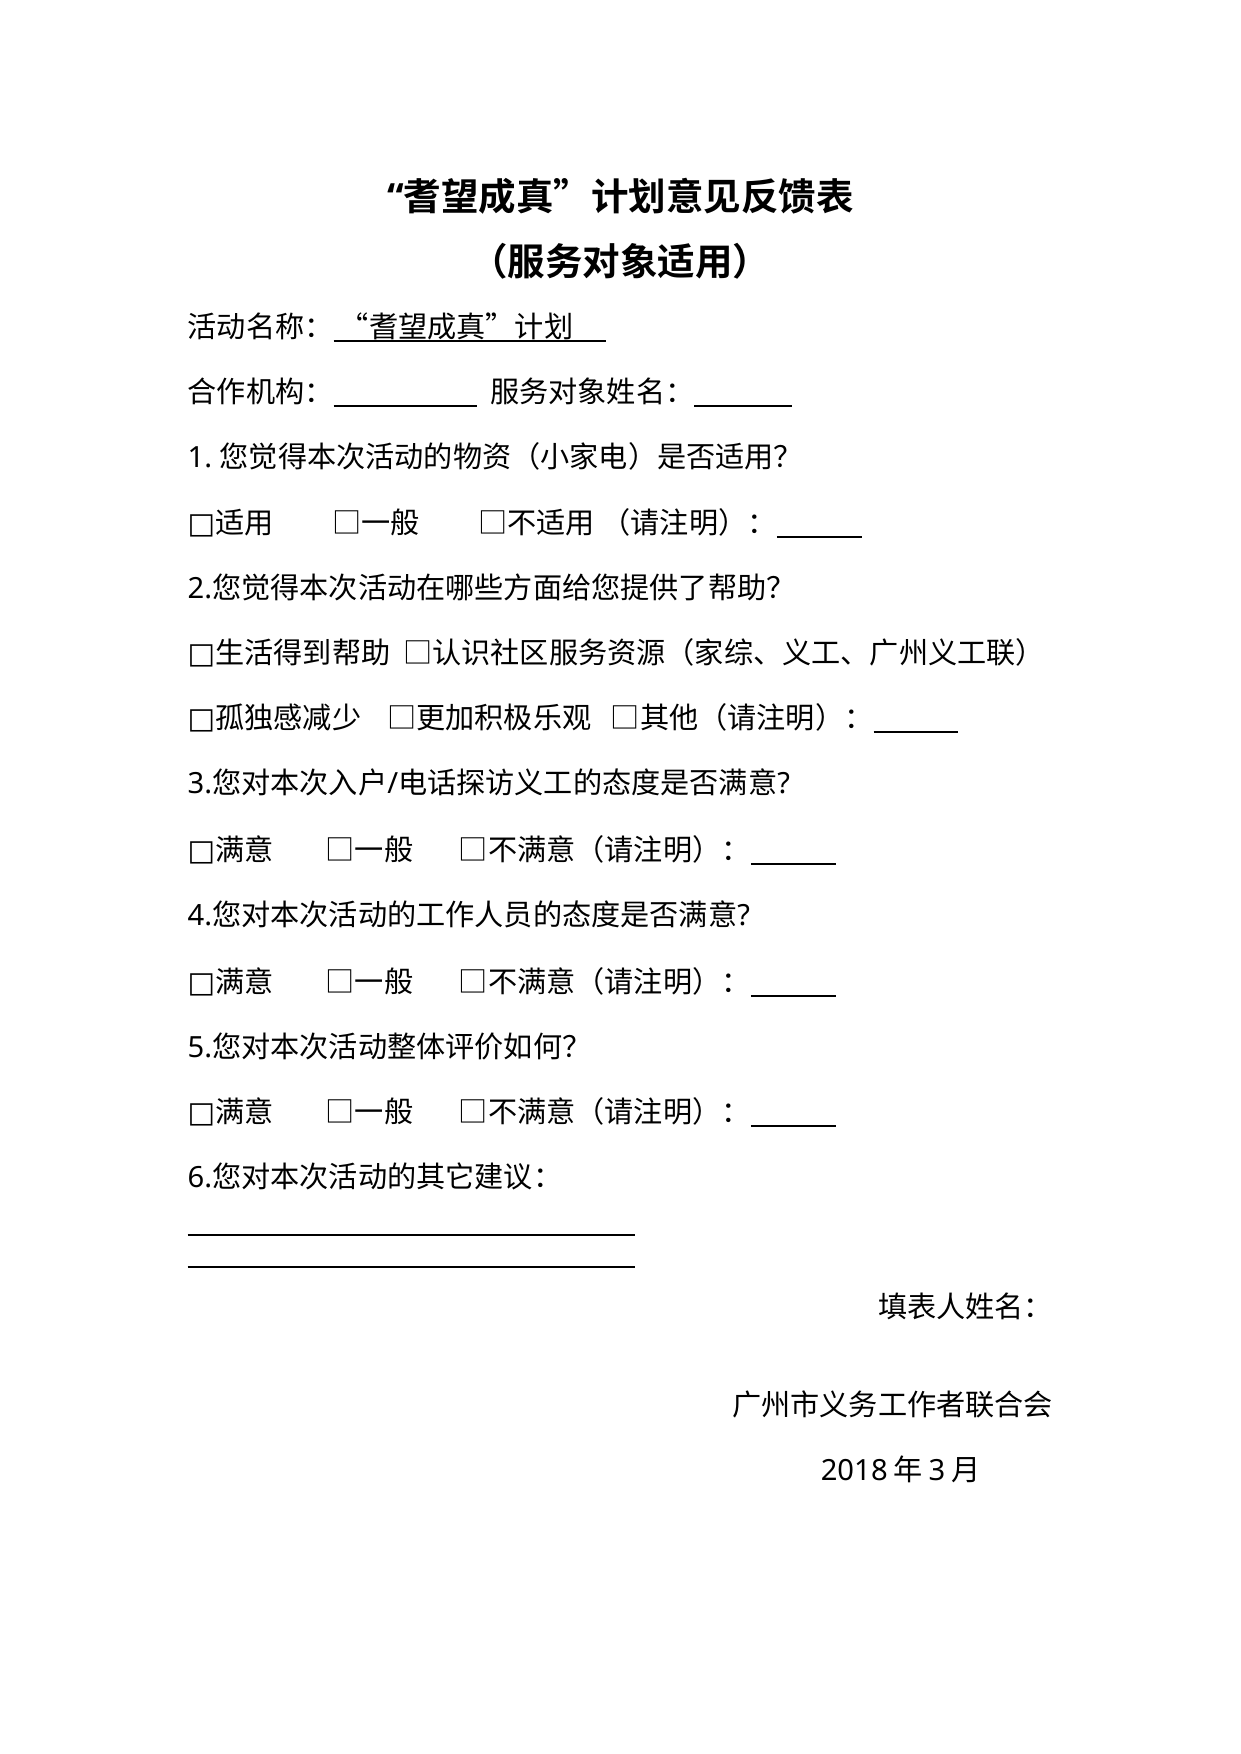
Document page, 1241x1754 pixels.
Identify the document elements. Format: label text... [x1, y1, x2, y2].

text 4.您对本次活动的工作人员的态度是否满意? [187, 881, 1053, 946]
text 活动名称： “耆望成真”计划 [187, 292, 1053, 357]
text 1. 您觉得本次活动的物资（小家电）是否适用？ [187, 422, 1053, 487]
text 广州市义务工作者联合会 [187, 1370, 1053, 1435]
text “耆望成真”计划意见反馈表 [187, 162, 1053, 227]
text □适用 □一般 □不适用 （请注明）： [187, 489, 1053, 554]
text 填表人姓名： [187, 1272, 1053, 1337]
text 2018年3月 [187, 1435, 980, 1500]
text □生活得到帮助 □认识社区服务资源（家综、义工、广州义工联） [187, 619, 1053, 684]
text 2.您觉得本次活动在哪些方面给您提供了帮助？ [187, 554, 1053, 619]
text 3.您对本次入户/电话探访义工的态度是否满意? [187, 749, 1053, 814]
text □满意 □一般 □不满意（请注明）： [187, 816, 1053, 881]
text □满意 □一般 □不满意（请注明）： [187, 947, 1053, 1012]
text □满意 □一般 □不满意（请注明）： [187, 1077, 1053, 1142]
text 合作机构： 服务对象姓名： [187, 357, 1053, 422]
text 5.您对本次活动整体评价如何？ [187, 1012, 1053, 1077]
text （服务对象适用） [187, 227, 1053, 292]
text 6.您对本次活动的其它建议： [187, 1142, 1053, 1207]
text □孤独感减少 □更加积极乐观 □其他（请注明）： [187, 684, 1053, 749]
